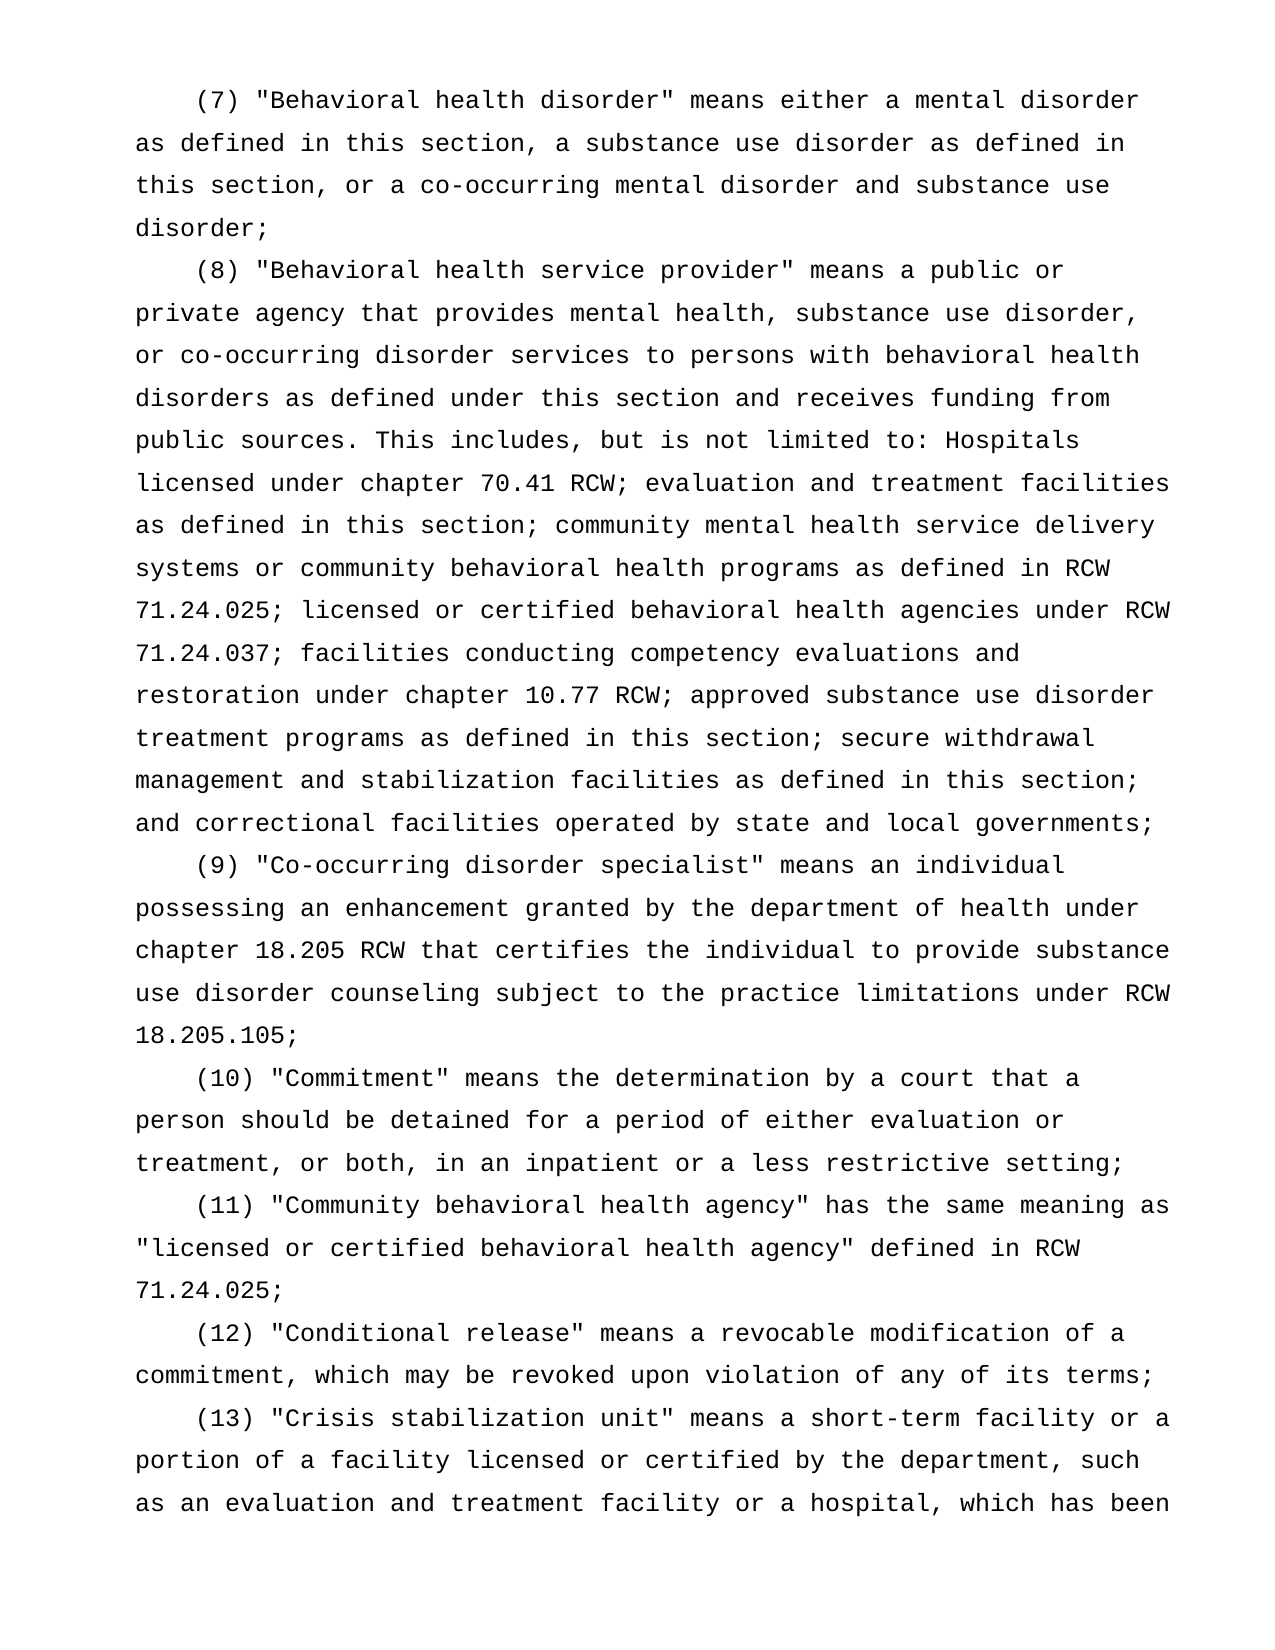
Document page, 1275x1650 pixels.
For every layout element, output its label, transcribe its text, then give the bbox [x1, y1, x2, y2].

text (12) "Conditional release" means a revocable modification of a commitment, which may be revoked upon violation of any of its terms; [135, 1307, 1170, 1392]
text (8) "Behavioral health service provider" means a public or private agency that provides mental health, substance use disorder, or co-occurring disorder services to persons with behavioral health disorders as defined under this section and receives funding from public sources. This includes, but is not limited to: Hospitals licensed under chapter 70.41 RCW; evaluation and treatment facilities as defined in this section; community mental health service delivery systems or community behavioral health programs as defined in RCW 71.24.025; licensed or certified behavioral health agencies under RCW 71.24.037; facilities conducting competency evaluations and restoration under chapter 10.77 RCW; approved substance use disorder treatment programs as defined in this section; secure withdrawal management and stabilization facilities as defined in this section; and correctional facilities operated by state and local governments; [135, 245, 1170, 840]
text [135, 1392, 1170, 1520]
text (10) "Commitment" means the determination by a court that a person should be detained for a period of either evaluation or treatment, or both, in an inpatient or a less restrictive setting; [135, 1052, 1170, 1180]
text (9) "Co-occurring disorder specialist" means an individual possessing an enhancement granted by the department of health under chapter 18.205 RCW that certifies the individual to provide substance use disorder counseling subject to the practice limitations under RCW 18.205.105; [135, 840, 1170, 1052]
text (11) "Community behavioral health agency" has the same meaning as "licensed or certified behavioral health agency" defined in RCW 71.24.025; [135, 1180, 1170, 1307]
text (7) "Behavioral health disorder" means either a mental disorder as defined in this section, a substance use disorder as defined in this section, or a co-occurring mental disorder and substance use disorder; [135, 75, 1170, 245]
